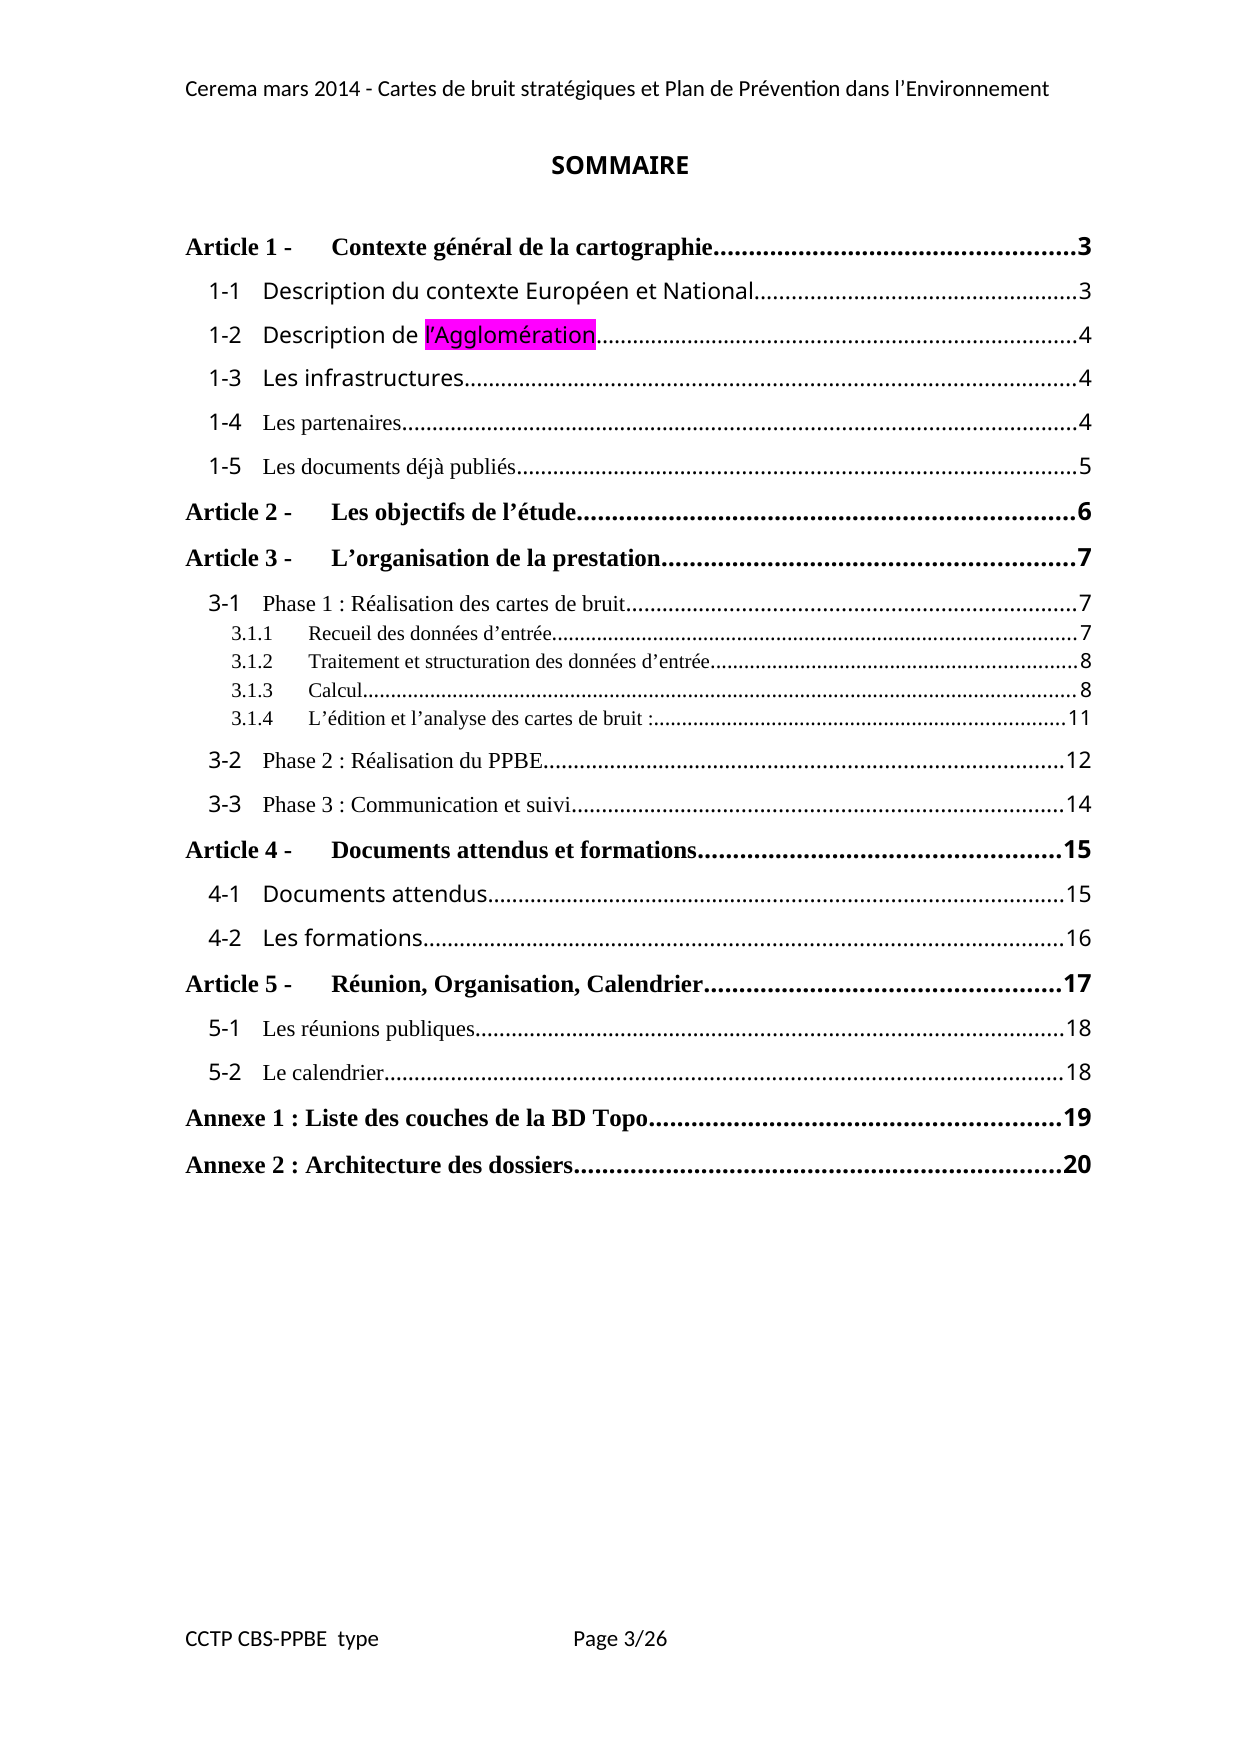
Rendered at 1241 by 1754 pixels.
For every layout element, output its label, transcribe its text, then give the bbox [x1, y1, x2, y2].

text Article 3 - L’organisation de la prestation 7 [148, 540, 1093, 574]
text Article 1 - Contexte général de la cartographie 3 [148, 228, 1093, 262]
text Annexe 2 : Architecture des dossiers 20 [148, 1146, 1093, 1180]
text Annexe 1 : Liste des couches de la BD Topo 19 [148, 1100, 1093, 1134]
text 4-2 Les formations 16 [171, 922, 1093, 953]
text 3.1.4 L’édition et l’analyse des cartes de bruit : 11 [193, 703, 1093, 732]
text 3.1.3 Calcul 8 [193, 675, 1093, 703]
text 1-2 Description de l’Agglomération 4 [171, 318, 1093, 350]
text 3-3 Phase 3 : Communication et suivi 14 [171, 788, 1093, 819]
text 3.1.1 Recueil des données d’entrée 7 [193, 618, 1093, 646]
text SOMMAIRE [148, 148, 1093, 182]
text 4-1 Documents attendus 15 [171, 878, 1093, 909]
text Article 5 - Réunion, Organisation, Calendrier 17 [148, 966, 1093, 1000]
text 3-1 Phase 1 : Réalisation des cartes de bruit 7 [171, 587, 1093, 618]
text 1-3 Les infrastructures 4 [171, 362, 1093, 393]
text 1-5 Les documents déjà publiés 5 [171, 450, 1093, 481]
text 1-4 Les partenaires 4 [171, 406, 1093, 437]
text Article 4 - Documents attendus et formations 15 [148, 832, 1093, 866]
text 5-2 Le calendrier 18 [171, 1056, 1093, 1087]
text 3.1.2 Traitement et structuration des données d’entrée 8 [193, 646, 1093, 675]
text Article 2 - Les objectifs de l’étude 6 [148, 493, 1093, 528]
text 3-2 Phase 2 : Réalisation du PPBE 12 [171, 744, 1093, 775]
text 5-1 Les réunions publiques 18 [171, 1012, 1093, 1043]
text 1-1 Description du contexte Européen et National 3 [171, 275, 1093, 306]
